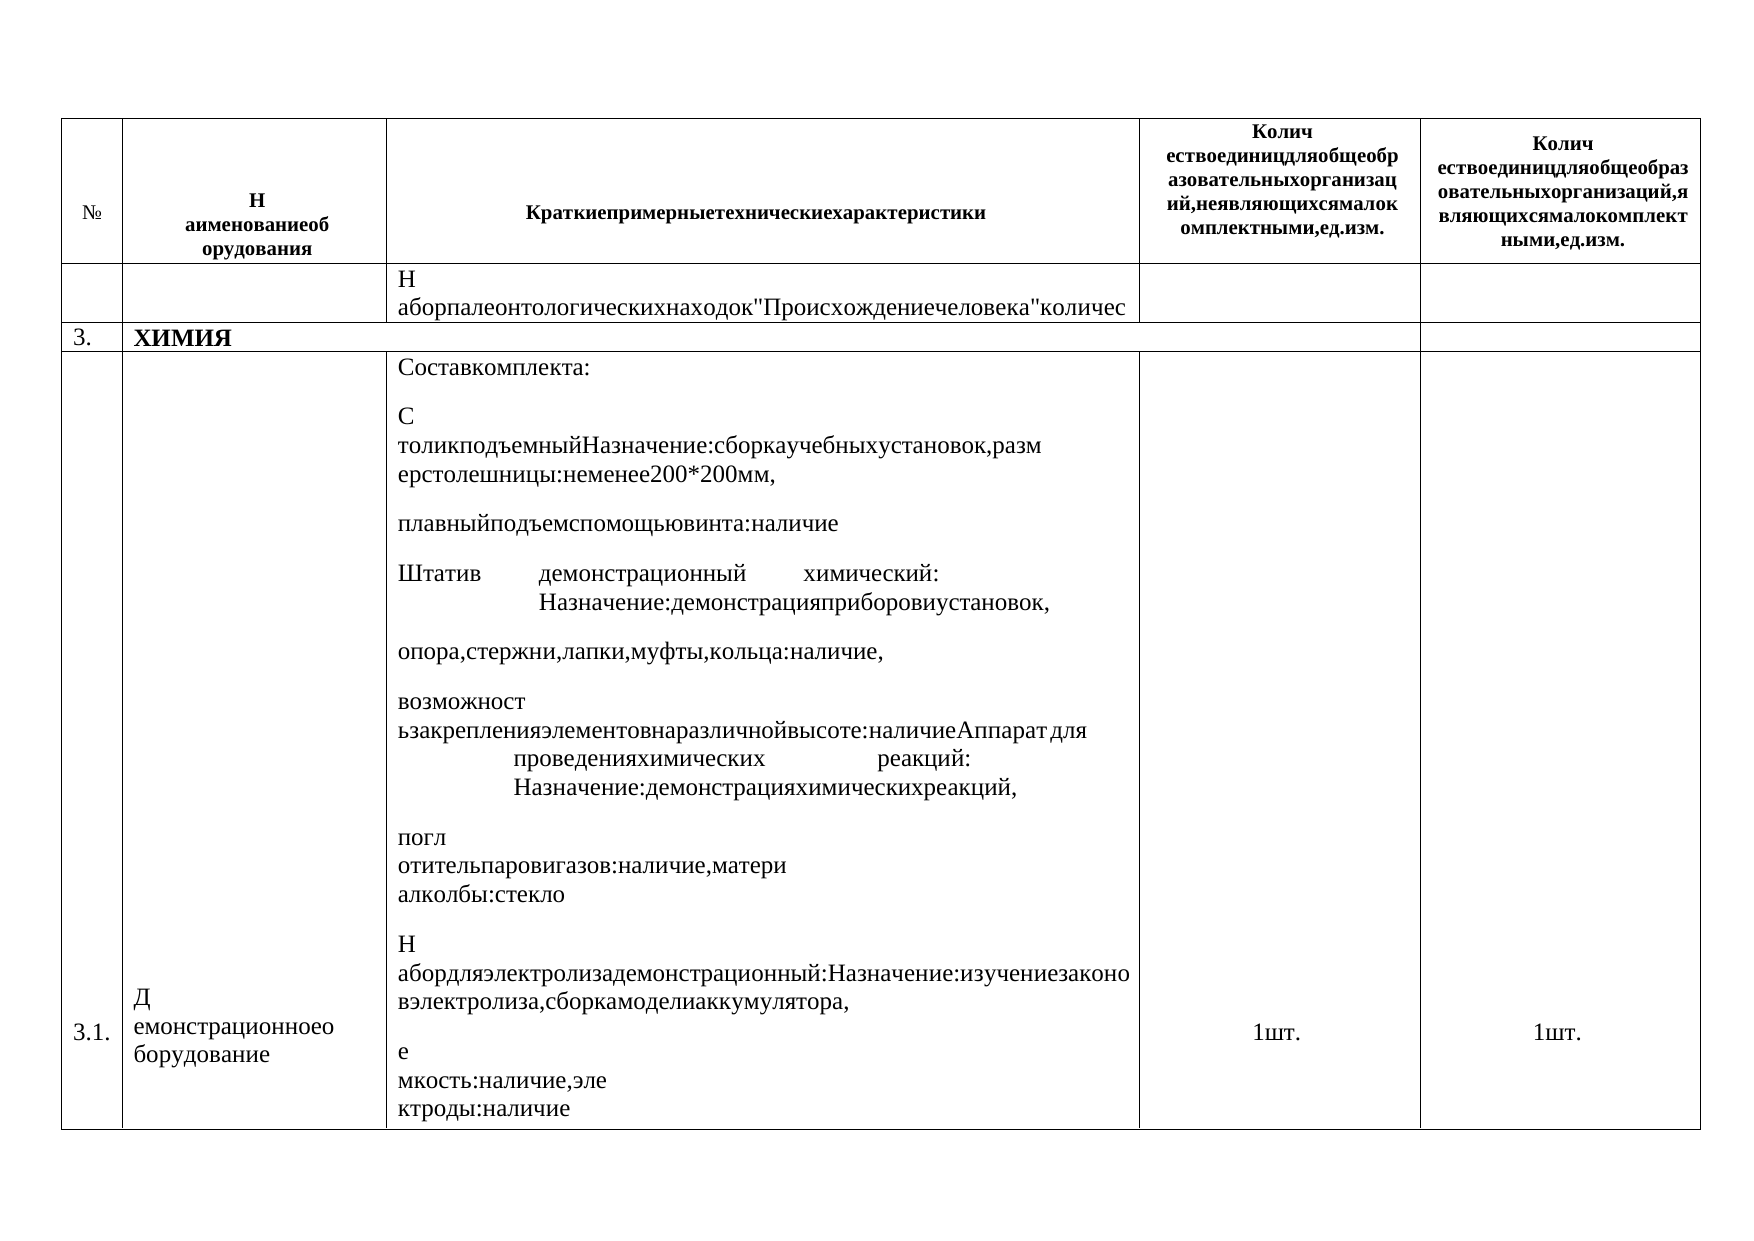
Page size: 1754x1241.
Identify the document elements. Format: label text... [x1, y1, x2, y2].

table_cell [123, 264, 386, 321]
table_cell 1шт. [1421, 352, 1700, 1128]
table_cell [1421, 323, 1700, 351]
table_cell [1421, 264, 1700, 321]
table_cell Составкомплекта: СтоликподъемныйНазначение:сборкаучебныхустановок,размерстолешницы:неменее200*200мм, плавныйподъемспомощьювинта:наличие Штатив демонстрационный химический: Назначение:демонстрацияприборовиустановок, опора,стержни,лапки,муфты,кольца:наличие, возможностьзакрепленияэлементовнаразличнойвысоте:наличиеАппарат для проведенияхимических реакций: Назначение:демонстрацияхимическихреакций, поглотительпаровигазов:наличие,материалколбы:стекло Набордляэлектролизадемонстрационный:Назначение:изучениезаконовэлектролиза,сборкамоделиаккумулятора, емкость:наличие,электроды:наличие Комплект мерных колб малого объема: Назначение:демонстрационныеопыты, объемколб:от100млдо2000мл,количествоколб:неменее10шт.,материалколб:стекло Наборфлаконов(250–300млдляхранениярастворовреактивов).Назначение:хранениерастворовреактивов, количествофлаконов:неменее10шт.,материалфлаконов:стекло пробка:наличие Прибор для опытов по химии с электрическим током [387, 352, 1139, 1128]
table_cell 1шт. [1140, 352, 1420, 1128]
table_cell Демонстрационноеоборудование [123, 352, 386, 1128]
table_cell Наборпалеонтологическихнаходок"Происхождениечеловека"количествомоделей:неменее14 [387, 264, 1139, 321]
table_header Краткиепримерныетехническиехарактеристики [387, 119, 1139, 263]
table_cell 3. [62, 323, 122, 351]
table_header Наименованиеоборудования [123, 119, 386, 263]
table_header Количествоединицдляобщеобразовательныхорганизаций,неявляющихсямалокомплектными,ед.изм. [1140, 119, 1420, 263]
table_cell [62, 264, 122, 321]
table_cell ХИМИЯ [123, 323, 1420, 351]
table_header № [62, 119, 122, 263]
table_cell 3.1. [62, 352, 122, 1128]
table_header Количествоединицдляобщеобразовательныхорганизаций,являющихсямалокомплектными,ед.изм. [1421, 119, 1700, 263]
table_cell [1140, 264, 1420, 321]
